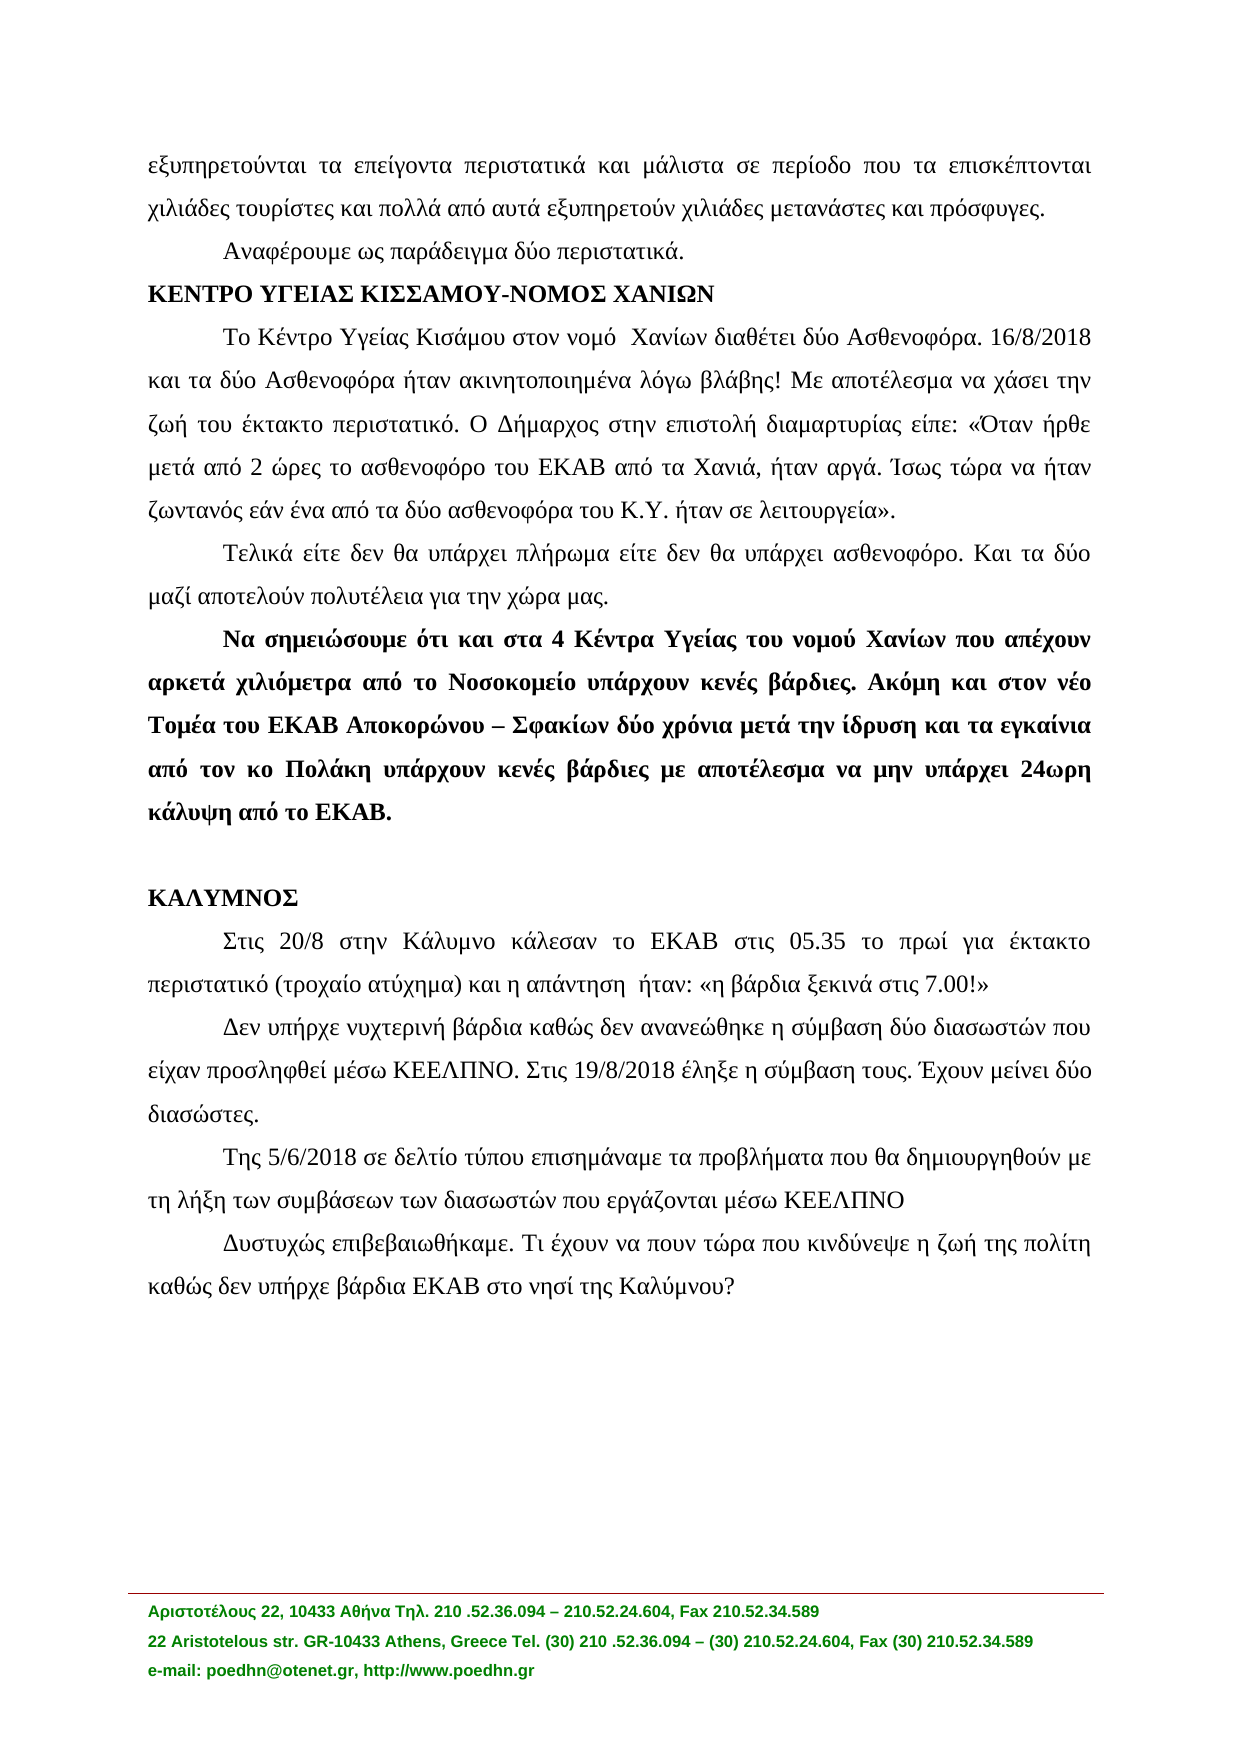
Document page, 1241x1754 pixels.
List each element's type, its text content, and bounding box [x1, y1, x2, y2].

text Δυστυχώς επιβεβαιωθήκαμε. Τι έχουν να πουν τώρα που κινδύνεψε η ζωή της πολίτη καθώς δεν υπήρχε βάρδια ΕΚΑΒ στο νησί της Καλύμνου? [148, 1228, 1092, 1300]
text ΚΑΛΥΜΝΟΣ [148, 883, 1092, 912]
text Το Κέντρο Υγείας Κισάμου στον νομό Χανίων διαθέτει δύο Ασθενοφόρα. 16/8/2018 και τα δύο Ασθενοφόρα ήταν ακινητοποιημένα λόγω βλάβης! Με αποτέλεσμα να χάσει την ζωή του έκτακτο περιστατικό. Ο Δήμαρχος στην επιστολή διαμαρτυρίας είπε: «Όταν ήρθε μετά από 2 ώρες το ασθενοφόρο του ΕΚΑΒ από τα Χανιά, ήταν αργά. Ίσως τώρα να ήταν ζωντανός εάν ένα από τα δύο ασθενοφόρα του Κ.Υ. ήταν σε λειτουργεία». [148, 322, 1092, 524]
text Τελικά είτε δεν θα υπάρχει πλήρωμα είτε δεν θα υπάρχει ασθενοφόρο. Και τα δύο μαζί αποτελούν πολυτέλεια για την χώρα μας. [148, 538, 1092, 610]
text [148, 150, 1092, 222]
text Αναφέρουμε ως παράδειγμα δύο περιστατικά. [148, 236, 1092, 265]
text Της 5/6/2018 σε δελτίο τύπου επισημάναμε τα προβλήματα που θα δημιουργηθούν με τη λήξη των συμβάσεων των διασωστών που εργάζονται μέσω ΚΕΕΛΠΝΟ [148, 1142, 1092, 1214]
text Δεν υπήρχε νυχτερινή βάρδια καθώς δεν ανανεώθηκε η σύμβαση δύο διασωστών που είχαν προσληφθεί μέσω ΚΕΕΛΠΝΟ. Στις 19/8/2018 έληξε η σύμβαση τους. Έχουν μείνει δύο διασώστες. [148, 1012, 1092, 1127]
text Να σημειώσουμε ότι και στα 4 Κέντρα Υγείας του νομού Χανίων που απέχουν αρκετά χιλιόμετρα από το Νοσοκομείο υπάρχουν κενές βάρδιες. Ακόμη και στον νέο Τομέα του ΕΚΑΒ Αποκορώνου – Σφακίων δύο χρόνια μετά την ίδρυση και τα εγκαίνια από τον κο Πολάκη υπάρχουν κενές βάρδιες με αποτέλεσμα να μην υπάρχει 24ωρη κάλυψη από το ΕΚΑΒ. [148, 624, 1092, 826]
text Στις 20/8 στην Κάλυμνο κάλεσαν το ΕΚΑΒ στις 05.35 το πρωί για έκτακτο περιστατικό (τροχαίο ατύχημα) και η απάντηση ήταν: «η βάρδια ξεκινά στις 7.00!» [148, 926, 1092, 998]
text ΚΕΝΤΡΟ ΥΓΕΙΑΣ ΚΙΣΣΑΜΟΥ-ΝΟΜΟΣ ΧΑΝΙΩΝ [148, 279, 1092, 308]
